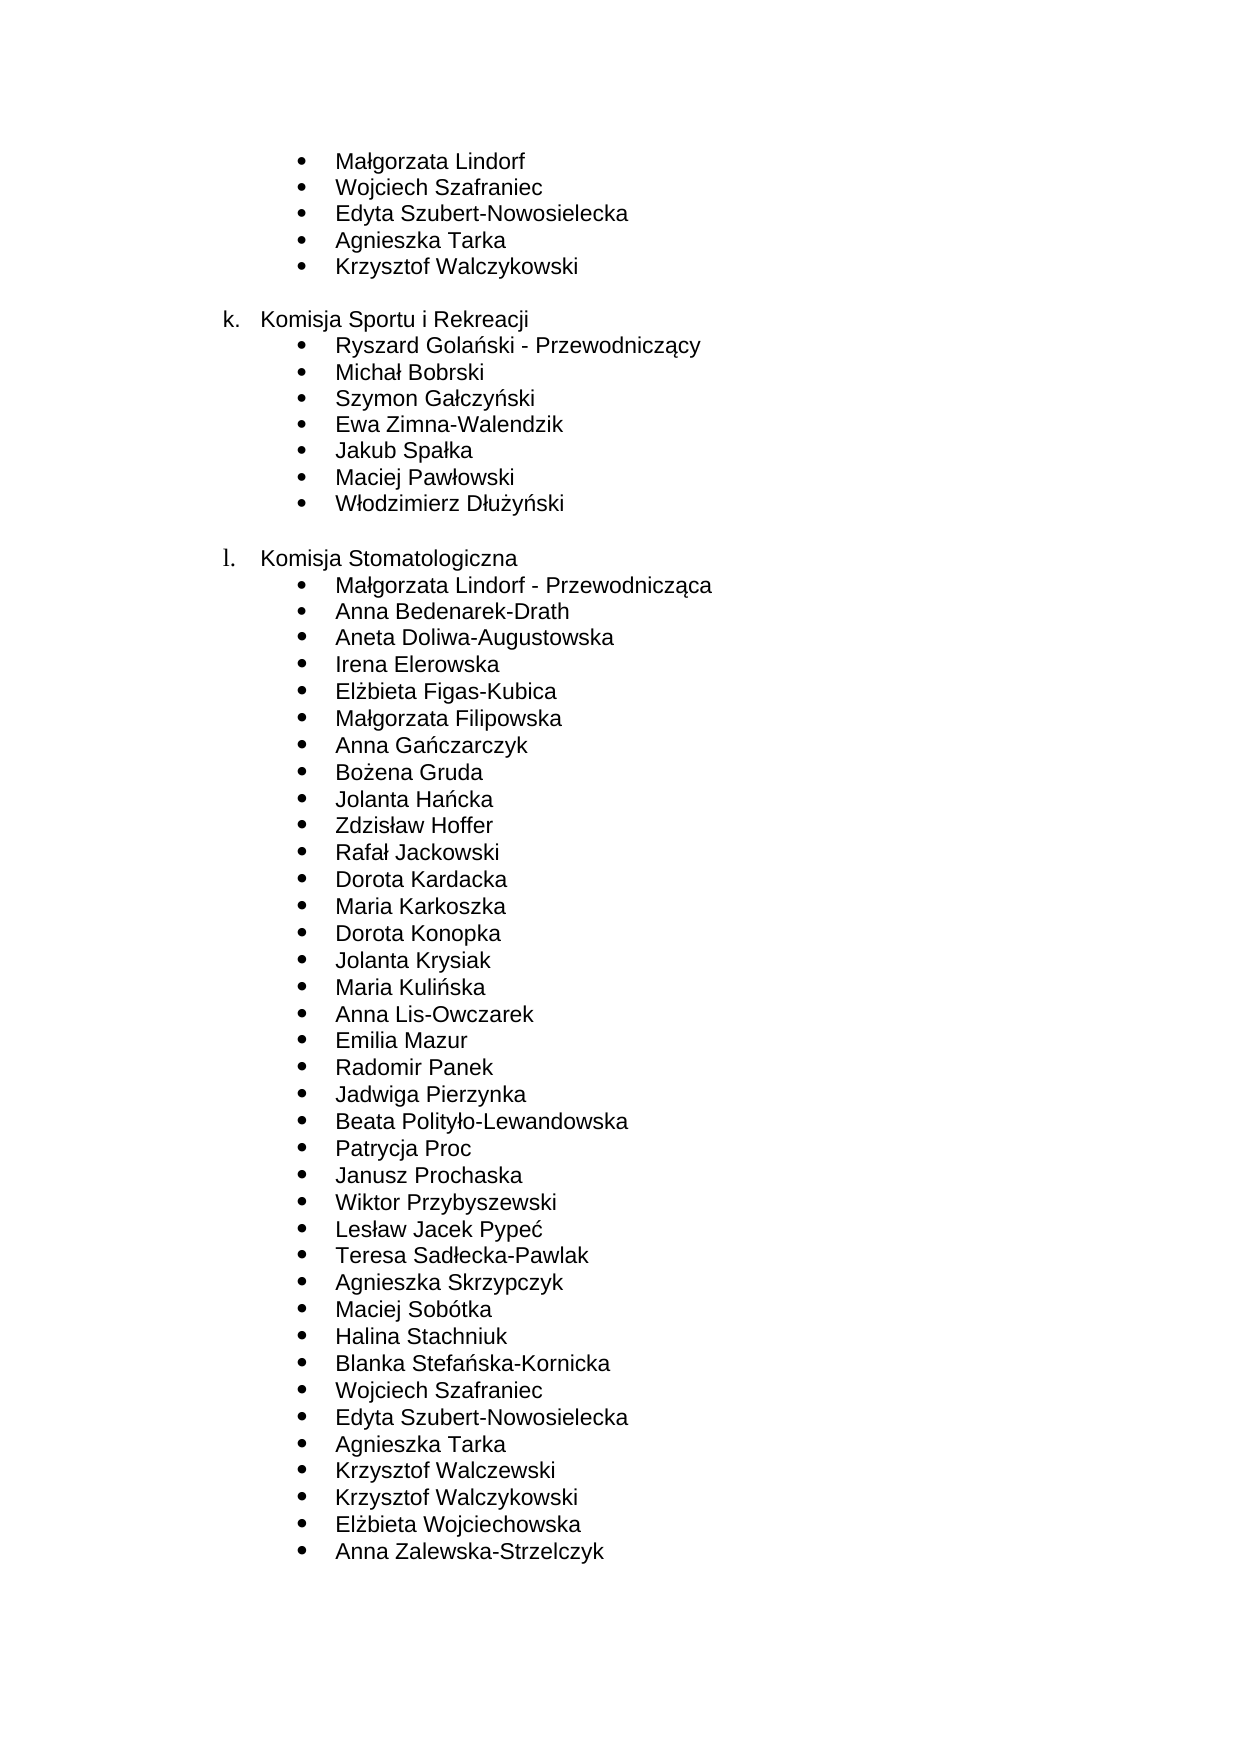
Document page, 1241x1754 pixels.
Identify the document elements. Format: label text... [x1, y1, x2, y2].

list Maciej Pawłowski [298, 464, 1093, 490]
list Jolanta Krysiak [298, 947, 1093, 974]
list Radomir Panek [298, 1054, 1093, 1081]
list Szymon Gałczyński [298, 385, 1093, 411]
list Maciej Sobótka [298, 1296, 1093, 1323]
list Agnieszka Skrzypczyk [298, 1269, 1093, 1296]
list Edyta Szubert-Nowosielecka [298, 1404, 1093, 1431]
list Małgorzata Lindorf - Przewodnicząca [298, 572, 1093, 598]
list Bożena Gruda [298, 759, 1093, 786]
list Jakub Spałka [298, 437, 1093, 464]
list Dorota Konopka [298, 920, 1093, 947]
list Komisja Sportu i Rekreacji [223, 306, 1093, 332]
list Małgorzata Filipowska [298, 705, 1093, 732]
list Jadwiga Pierzynka [298, 1081, 1093, 1108]
list Anna Bedenarek-Drath [298, 598, 1093, 624]
list Maria Kulińska [298, 974, 1093, 1001]
list Wiktor Przybyszewski [298, 1189, 1093, 1216]
list Dorota Kardacka [298, 866, 1093, 893]
list Blanka Stefańska-Kornicka [298, 1350, 1093, 1377]
list Aneta Doliwa-Augustowska [298, 624, 1093, 651]
list Krzysztof Walczykowski [298, 1484, 1093, 1511]
list Zdzisław Hoffer [298, 812, 1093, 839]
list Agnieszka Tarka [298, 227, 1093, 253]
list Lesław Jacek Pypeć [298, 1216, 1093, 1242]
list Krzysztof Walczykowski [298, 253, 1093, 279]
list Jolanta Hańcka [298, 786, 1093, 812]
list Edyta Szubert-Nowosielecka [298, 200, 1093, 227]
list Krzysztof Walczewski [298, 1457, 1093, 1484]
list Wojciech Szafraniec [298, 174, 1093, 200]
list Patrycja Proc [298, 1135, 1093, 1162]
list Irena Elerowska [298, 651, 1093, 678]
list Wojciech Szafraniec [298, 1377, 1093, 1404]
list Janusz Prochaska [298, 1162, 1093, 1189]
list Ryszard Golański - Przewodniczący [298, 332, 1093, 358]
list Emilia Mazur [298, 1027, 1093, 1054]
list Beata Polityło-Lewandowska [298, 1108, 1093, 1135]
list Elżbieta Figas-Kubica [298, 678, 1093, 705]
list Małgorzata Lindorf [298, 148, 1093, 174]
list Anna Gańczarczyk [298, 732, 1093, 759]
list Teresa Sadłecka-Pawlak [298, 1242, 1093, 1269]
list Elżbieta Wojciechowska [298, 1511, 1093, 1538]
list Agnieszka Tarka [298, 1431, 1093, 1457]
list Komisja Stomatologiczna [223, 543, 1093, 572]
list Michał Bobrski [298, 358, 1093, 385]
list Rafał Jackowski [298, 839, 1093, 866]
list Włodzimierz Dłużyński [298, 490, 1093, 517]
list Maria Karkoszka [298, 893, 1093, 920]
list Anna Zalewska-Strzelczyk [298, 1538, 1093, 1565]
list Halina Stachniuk [298, 1323, 1093, 1350]
list Anna Lis-Owczarek [298, 1001, 1093, 1027]
list Ewa Zimna-Walendzik [298, 411, 1093, 437]
